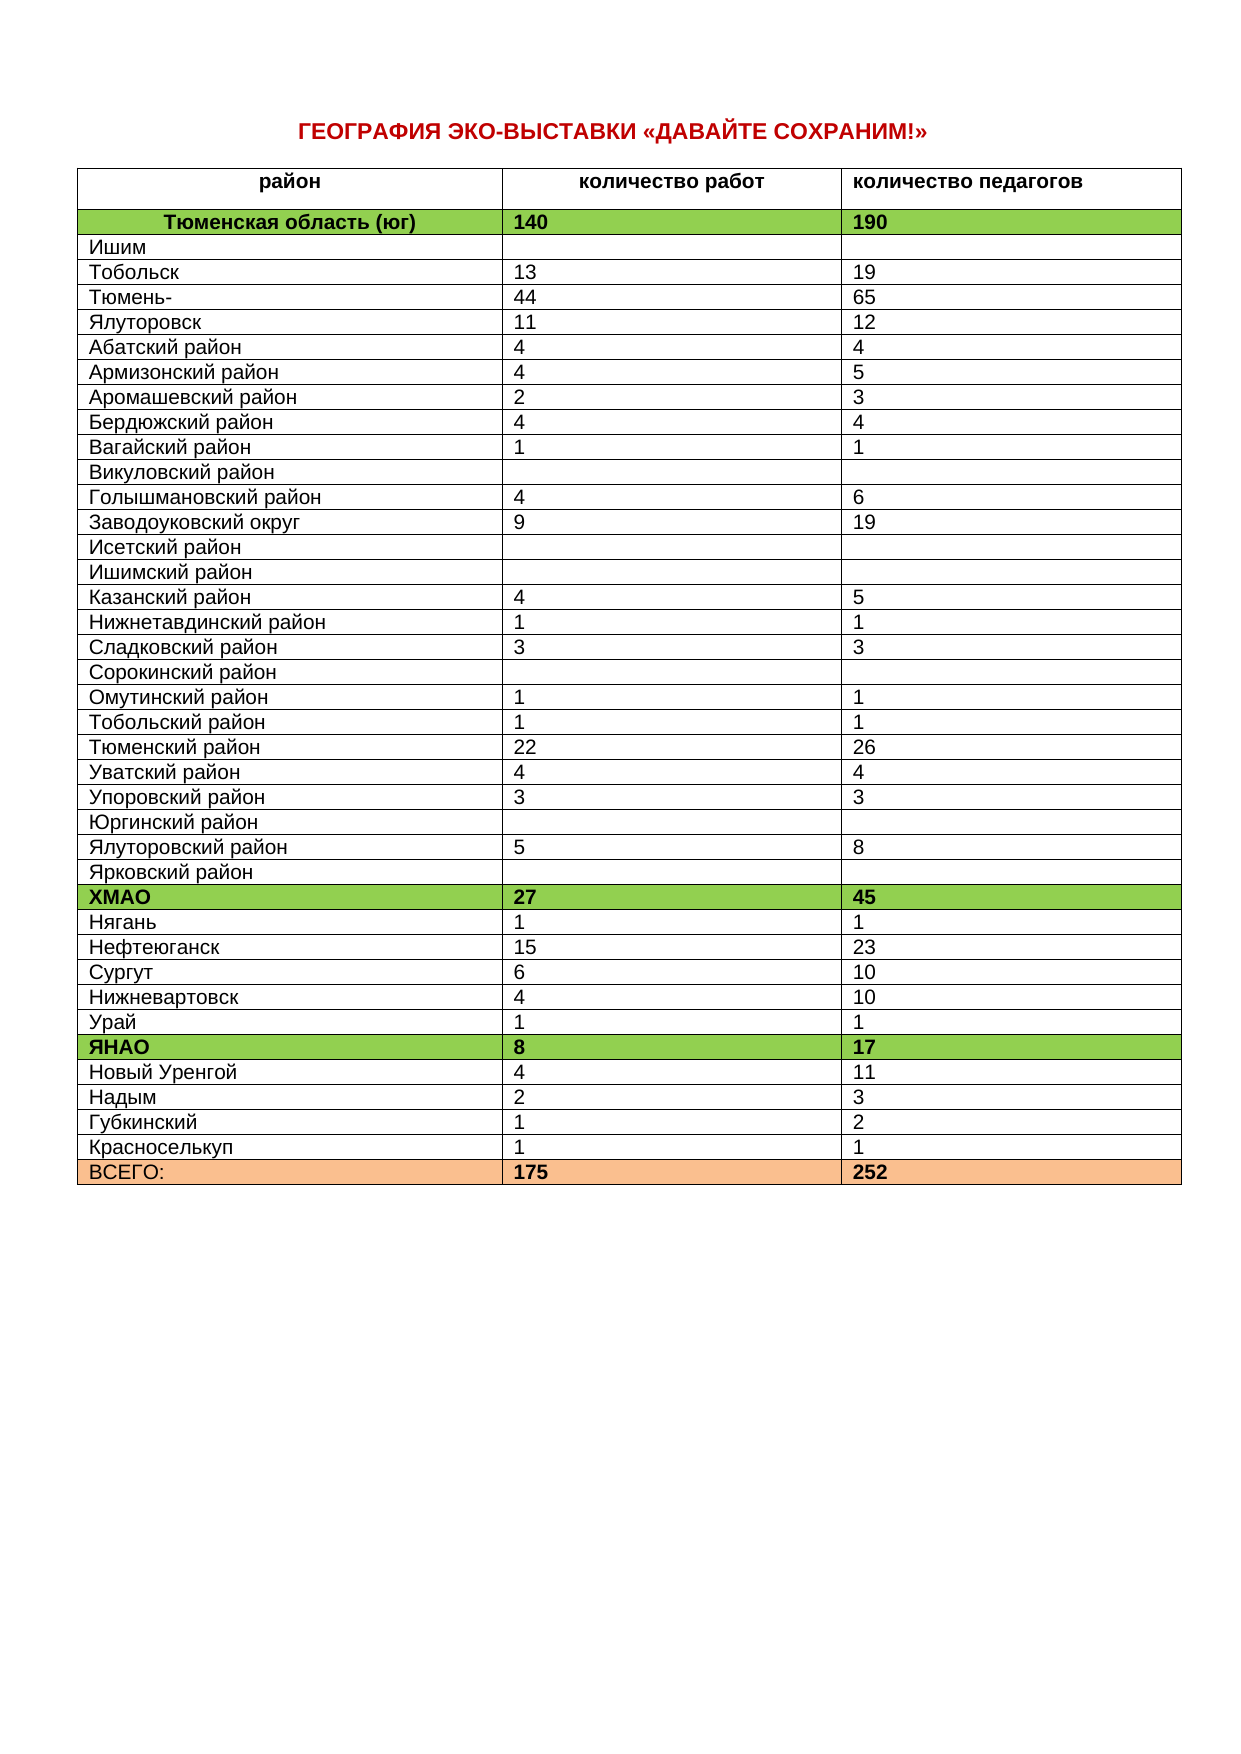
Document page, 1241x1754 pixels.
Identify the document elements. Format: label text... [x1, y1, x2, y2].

table_cell [503, 810, 841, 834]
table_cell 4 [842, 760, 1181, 784]
table_cell 3 [842, 635, 1181, 659]
table_cell Губкинский [78, 1110, 502, 1134]
table_cell Тобольский район [78, 710, 502, 734]
table_cell 8 [842, 835, 1181, 859]
table_cell 11 [842, 1060, 1181, 1084]
table_cell 19 [842, 510, 1181, 534]
table_cell Абатский район [78, 335, 502, 359]
table_cell 19 [842, 260, 1181, 284]
table_cell Красноселькуп [78, 1135, 502, 1159]
table_cell 4 [503, 410, 841, 434]
table_cell 4 [503, 985, 841, 1009]
table_cell 1 [503, 1010, 841, 1034]
table_cell Исетский район [78, 535, 502, 559]
table_cell Нижневартовск [78, 985, 502, 1009]
table_cell 252 [842, 1160, 1181, 1184]
table_cell 3 [503, 785, 841, 809]
table_cell 5 [842, 585, 1181, 609]
table_cell 1 [842, 710, 1181, 734]
table_cell Голышмановский район [78, 485, 502, 509]
table_cell Упоровский район [78, 785, 502, 809]
table_header район [78, 169, 502, 209]
table_cell Тюменский район [78, 735, 502, 759]
table_cell 23 [842, 935, 1181, 959]
table_cell 13 [503, 260, 841, 284]
table_cell 6 [503, 960, 841, 984]
table_cell 3 [842, 385, 1181, 409]
table_cell 9 [503, 510, 841, 534]
table_cell Армизонский район [78, 360, 502, 384]
table_cell Тюмень- [78, 285, 502, 309]
table_cell Сладковский район [78, 635, 502, 659]
table_cell 3 [503, 635, 841, 659]
table_cell ХМАО [78, 885, 502, 909]
table_cell [503, 535, 841, 559]
table_cell 27 [503, 885, 841, 909]
table_cell 1 [842, 1135, 1181, 1159]
table_cell 15 [503, 935, 841, 959]
table_cell 140 [503, 210, 841, 234]
table_cell 17 [842, 1035, 1181, 1059]
table_cell 22 [503, 735, 841, 759]
table_cell 1 [842, 435, 1181, 459]
table_cell 2 [503, 1085, 841, 1109]
table_cell Нягань [78, 910, 502, 934]
table_cell 1 [503, 610, 841, 634]
table_header количество педагогов [842, 169, 1181, 209]
table_cell 4 [503, 485, 841, 509]
table_cell 8 [503, 1035, 841, 1059]
table_cell 6 [842, 485, 1181, 509]
table_cell 1 [842, 685, 1181, 709]
table_cell Уватский район [78, 760, 502, 784]
table_cell Ишимский район [78, 560, 502, 584]
table_cell 26 [842, 735, 1181, 759]
table_cell 1 [503, 435, 841, 459]
table_cell Ялуторовский район [78, 835, 502, 859]
table_cell 4 [842, 335, 1181, 359]
table_cell 5 [503, 835, 841, 859]
table_cell Бердюжский район [78, 410, 502, 434]
table_cell 1 [842, 610, 1181, 634]
table_cell 45 [842, 885, 1181, 909]
table_cell 1 [842, 910, 1181, 934]
table_cell 12 [842, 310, 1181, 334]
table_cell Надым [78, 1085, 502, 1109]
table_cell 2 [842, 1110, 1181, 1134]
table_cell 4 [503, 360, 841, 384]
table_cell 2 [503, 385, 841, 409]
table_cell Ишим [78, 235, 502, 259]
table_cell [842, 235, 1181, 259]
table_cell Сорокинский район [78, 660, 502, 684]
text ГЕОГРАФИЯ ЭКО-ВЫСТАВКИ «ДАВАЙТЕ СОХРАНИМ!» [88, 118, 1137, 144]
table_cell [842, 660, 1181, 684]
table_cell Нефтеюганск [78, 935, 502, 959]
table_cell 4 [503, 585, 841, 609]
table_cell 10 [842, 960, 1181, 984]
table_cell 175 [503, 1160, 841, 1184]
table_cell [503, 460, 841, 484]
table_cell Новый Уренгой [78, 1060, 502, 1084]
table_cell Урай [78, 1010, 502, 1034]
table_cell Тобольск [78, 260, 502, 284]
table_header количество работ [503, 169, 841, 209]
table_cell ВСЕГО: [78, 1160, 502, 1184]
table_cell Сургут [78, 960, 502, 984]
table_cell Юргинский район [78, 810, 502, 834]
table_cell [503, 560, 841, 584]
table_cell Вагайский район [78, 435, 502, 459]
table_cell 1 [503, 1110, 841, 1134]
table_cell 3 [842, 785, 1181, 809]
table_cell Нижнетавдинский район [78, 610, 502, 634]
table_cell 3 [842, 1085, 1181, 1109]
table_cell Аромашевский район [78, 385, 502, 409]
table_cell [842, 460, 1181, 484]
table_cell 10 [842, 985, 1181, 1009]
table_cell 11 [503, 310, 841, 334]
table_cell 4 [503, 760, 841, 784]
table_cell Омутинский район [78, 685, 502, 709]
table_cell [503, 660, 841, 684]
table_cell 1 [503, 710, 841, 734]
table_cell [503, 860, 841, 884]
table_cell 190 [842, 210, 1181, 234]
table_cell 1 [842, 1010, 1181, 1034]
table_cell 5 [842, 360, 1181, 384]
table_cell Казанский район [78, 585, 502, 609]
table_cell ЯНАО [78, 1035, 502, 1059]
table_cell 65 [842, 285, 1181, 309]
table_cell 1 [503, 685, 841, 709]
table_cell Заводоуковский округ [78, 510, 502, 534]
table_cell Викуловский район [78, 460, 502, 484]
table_cell 4 [503, 1060, 841, 1084]
table_cell [842, 535, 1181, 559]
table_cell 1 [503, 910, 841, 934]
table_cell 44 [503, 285, 841, 309]
table_cell [503, 235, 841, 259]
table_cell 1 [503, 1135, 841, 1159]
table_cell Тюменская область (юг) [78, 210, 502, 234]
table_cell [842, 860, 1181, 884]
table_cell Ярковский район [78, 860, 502, 884]
table_cell 4 [842, 410, 1181, 434]
table_cell 4 [503, 335, 841, 359]
table_cell Ялуторовск [78, 310, 502, 334]
table_cell [842, 560, 1181, 584]
table_cell [842, 810, 1181, 834]
